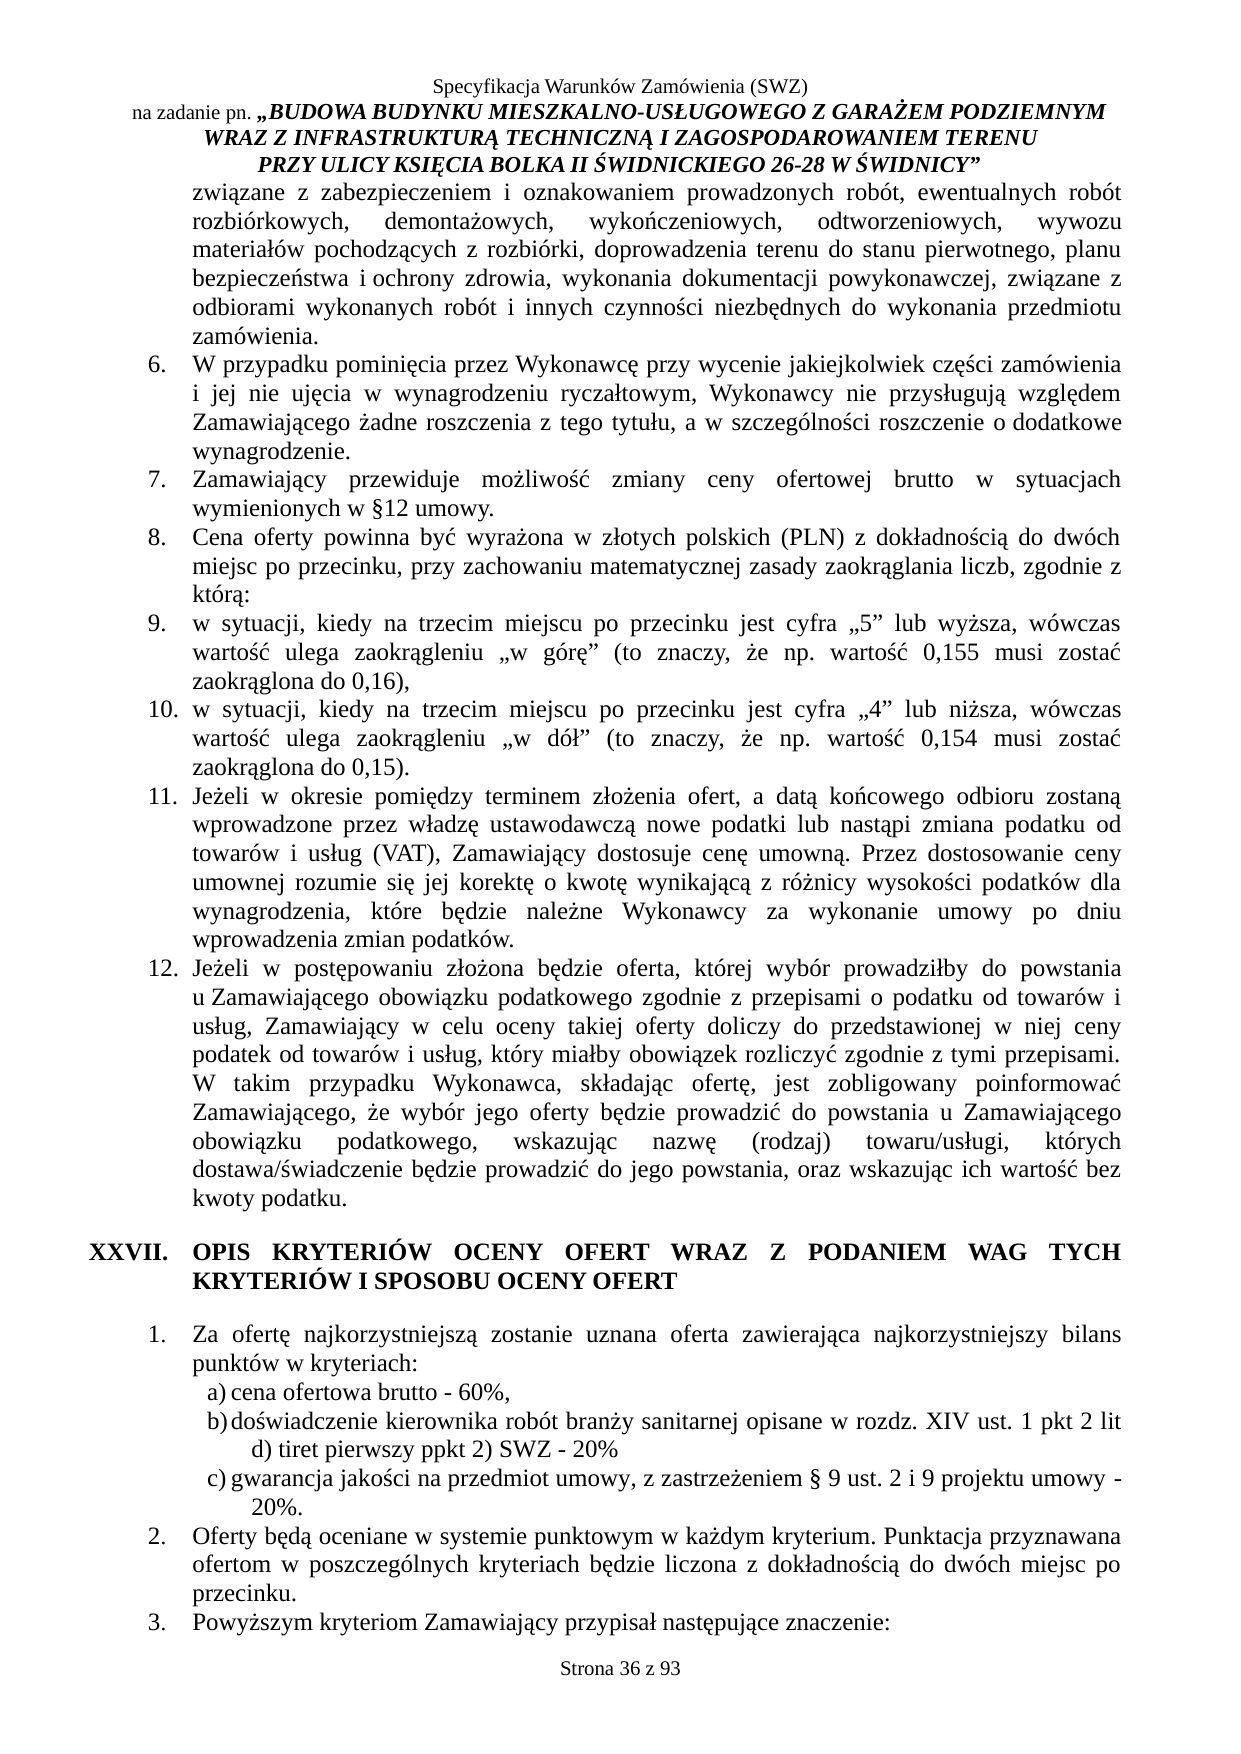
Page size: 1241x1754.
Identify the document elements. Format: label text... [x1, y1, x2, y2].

list doświadczenie kierownika robót branży sanitarnej opisane w rozdz. XIV ust. 1 pkt 2 lit d) tiret pierwszy ppkt 2) SWZ - 20% [207, 1406, 1122, 1463]
list Zamawiający przewiduje możliwość zmiany ceny ofertowej brutto w sytuacjach wymienionych w §12 umowy. [148, 464, 1122, 522]
list Za ofertę najkorzystniejszą zostanie uznana oferta zawierająca najkorzystniejszy bilans punktów w kryteriach: [148, 1319, 1122, 1377]
list Oferty będą oceniane w systemie punktowym w każdym kryterium. Punktacja przyznawana ofertom w poszczególnych kryteriach będzie liczona z dokładnością do dwóch miejsc po przecinku. [148, 1521, 1122, 1607]
list Jeżeli w postępowaniu złożona będzie oferta, której wybór prowadziłby do powstania u Zamawiającego obowiązku podatkowego zgodnie z przepisami o podatku od towarów i usług, Zamawiający w celu oceny takiej oferty doliczy do przedstawionej w niej ceny podatek od towarów i usług, który miałby obowiązek rozliczyć zgodnie z tymi przepisami. W takim przypadku Wykonawca, składając ofertę, jest zobligowany poinformować Zamawiającego, że wybór jego oferty będzie prowadzić do powstania u Zamawiającego obowiązku podatkowego, wskazując nazwę (rodzaj) towaru/usługi, których dostawa/świadczenie będzie prowadzić do jego powstania, oraz wskazując ich wartość bez kwoty podatku. [148, 953, 1122, 1212]
list w sytuacji, kiedy na trzecim miejscu po przecinku jest cyfra „5” lub wyższa, wówczas wartość ulega zaokrągleniu „w górę” (to znaczy, że np. wartość 0,155 musi zostać zaokrąglona do 0,16), [148, 608, 1122, 694]
list cena ofertowa brutto - 60%, [207, 1377, 1122, 1406]
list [148, 177, 1122, 349]
list Cena oferty powinna być wyrażona w złotych polskich (PLN) z dokładnością do dwóch miejsc po przecinku, przy zachowaniu matematycznej zasady zaokrąglania liczb, zgodnie z którą: [148, 522, 1122, 608]
list Jeżeli w okresie pomiędzy terminem złożenia ofert, a datą końcowego odbioru zostaną wprowadzone przez władzę ustawodawczą nowe podatki lub nastąpi zmiana podatku od towarów i usług (VAT), Zamawiający dostosuje cenę umowną. Przez dostosowanie ceny umownej rozumie się jej korektę o kwotę wynikającą z różnicy wysokości podatków dla wynagrodzenia, które będzie należne Wykonawcy za wykonanie umowy po dniu wprowadzenia zmian podatków. [148, 781, 1122, 953]
list w sytuacji, kiedy na trzecim miejscu po przecinku jest cyfra „4” lub niższa, wówczas wartość ulega zaokrągleniu „w dół” (to znaczy, że np. wartość 0,154 musi zostać zaokrąglona do 0,15). [148, 694, 1122, 781]
subtitle OPIS KRYTERIÓW OCENY OFERT WRAZ Z PODANIEM WAG TYCH KRYTERIÓW I SPOSOBU OCENY OFERT [88, 1237, 1122, 1294]
list Powyższym kryteriom Zamawiający przypisał następujące znaczenie: [148, 1607, 1122, 1636]
list W przypadku pominięcia przez Wykonawcę przy wycenie jakiejkolwiek części zamówienia i jej nie ujęcia w wynagrodzeniu ryczałtowym, Wykonawcy nie przysługują względem Zamawiającego żadne roszczenia z tego tytułu, a w szczególności roszczenie o dodatkowe wynagrodzenie. [148, 349, 1122, 464]
list gwarancja jakości na przedmiot umowy, z zastrzeżeniem § 9 ust. 2 i 9 projektu umowy - 20%. [207, 1463, 1122, 1521]
